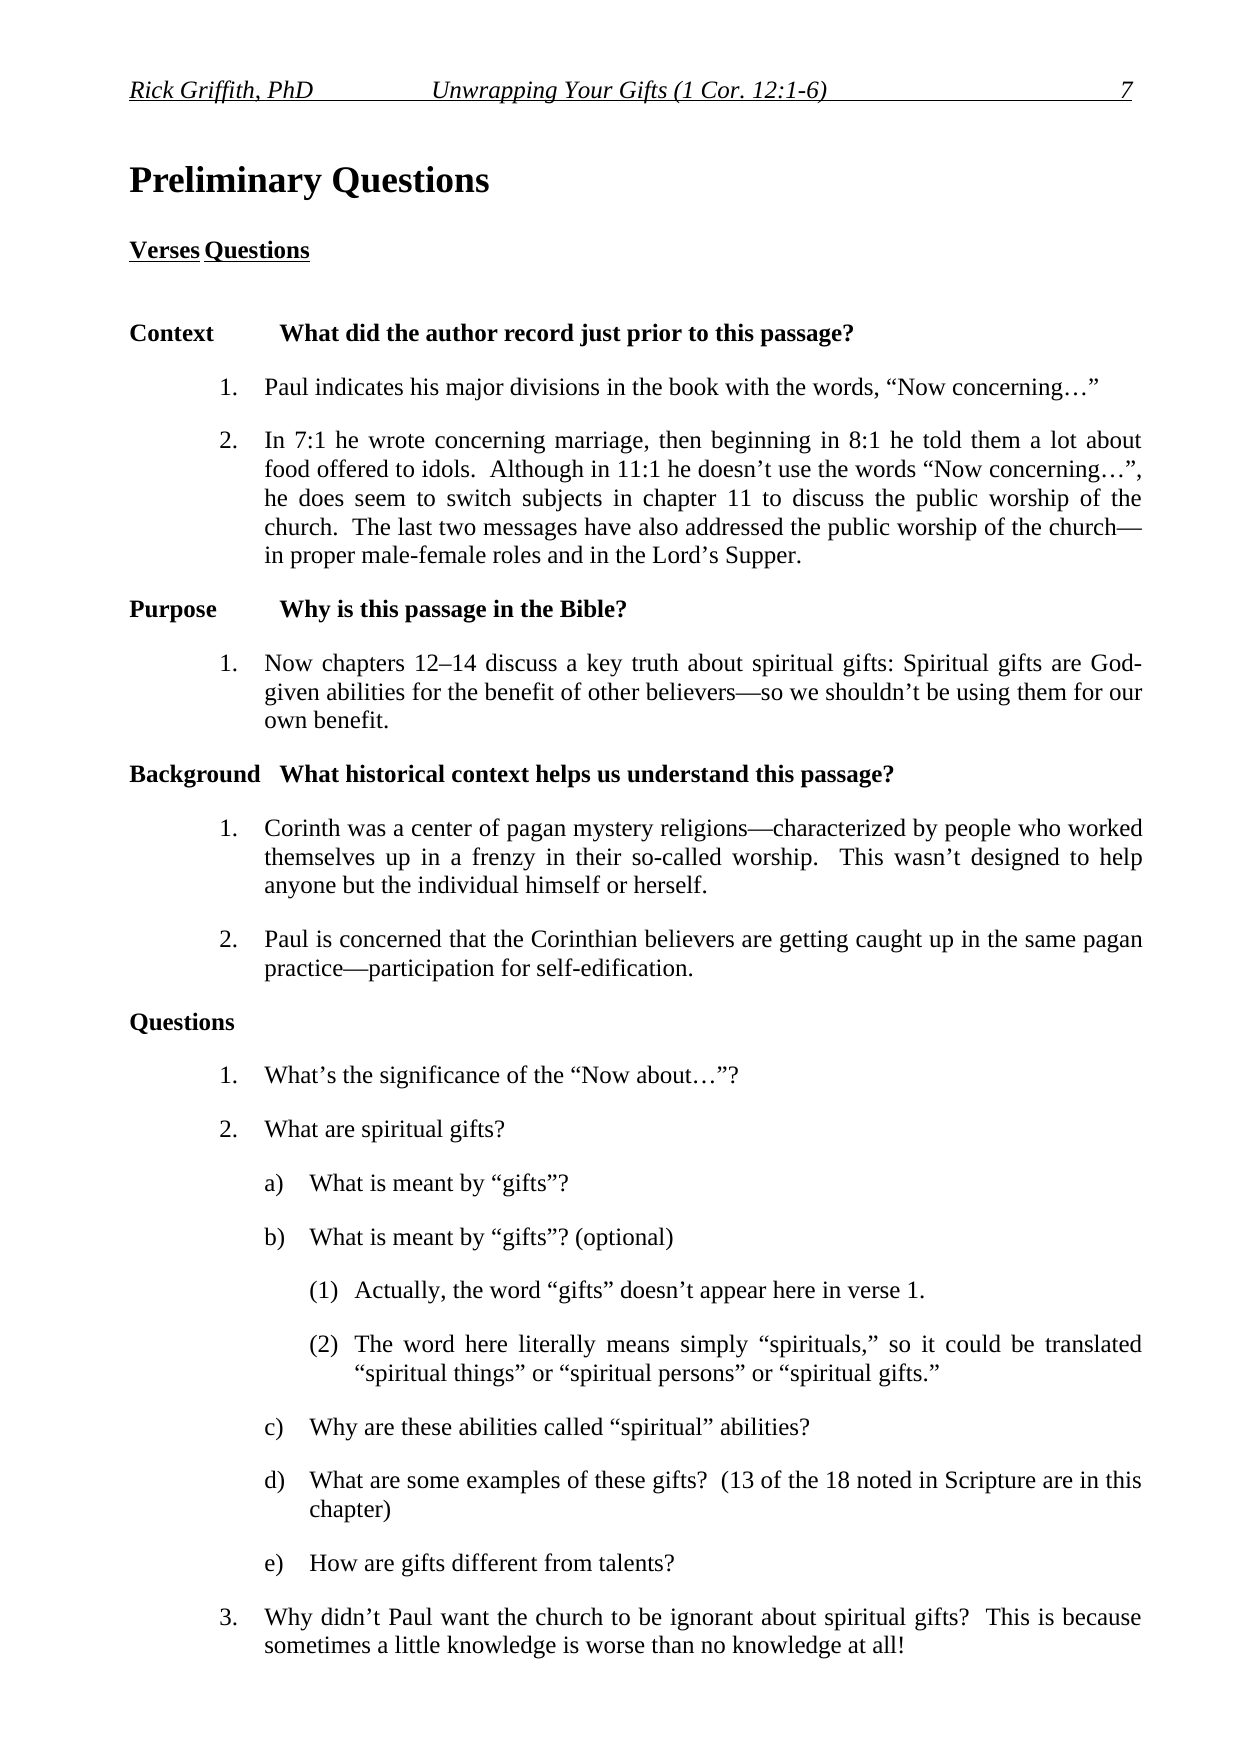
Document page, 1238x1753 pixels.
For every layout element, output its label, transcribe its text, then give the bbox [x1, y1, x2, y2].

subtitle Purpose Why is this passage in the Bible? [129, 594, 1144, 623]
subtitle Context What did the author record just prior to this passage? [129, 318, 1144, 347]
subtitle Actually, the word “gifts” doesn’t appear here in verse 1. [309, 1276, 1144, 1304]
subtitle How are gifts different from talents? [264, 1548, 1144, 1577]
subtitle What is meant by “gifts”? (optional) [264, 1222, 1144, 1251]
text Verses Questions [129, 236, 1145, 264]
subtitle Corinth was a center of pagan mystery religions—characterized by people who worked themselves up in a frenzy in their so-called worship. This wasn’t designed to help anyone but the individual himself or herself. [219, 813, 1144, 899]
subtitle Why didn’t Paul want the church to be ignorant about spiritual gifts? This is because sometimes a little knowledge is worse than no knowledge at all! [219, 1602, 1144, 1659]
subtitle The word here literally means simply “spirituals,” so it could be translated “spiritual things” or “spiritual persons” or “spiritual gifts.” [309, 1329, 1144, 1387]
subtitle Paul is concerned that the Corinthian believers are getting caught up in the same pagan practice—participation for self-edification. [219, 924, 1144, 982]
subtitle Paul indicates his major divisions in the book with the words, “Now concerning…” [219, 372, 1144, 401]
subtitle Now chapters 12–14 discuss a key truth about spiritual gifts: Spiritual gifts are God-given abilities for the benefit of other believers—so we shouldn’t be using them for our own benefit. [219, 648, 1144, 734]
subtitle What is meant by “gifts”? [264, 1168, 1144, 1197]
subtitle What are some examples of these gifts? (13 of the 18 noted in Scripture are in this chapter) [264, 1466, 1144, 1523]
subtitle In 7:1 he wrote concerning marriage, then beginning in 8:1 he told them a lot about food offered to idols. Although in 11:1 he doesn’t use the words “Now concerning…”, he does seem to switch subjects in chapter 11 to discuss the public worship of the church. The last two messages have also addressed the public worship of the church—in proper male-female roles and in the Lord’s Supper. [219, 426, 1144, 569]
subtitle Why are these abilities called “spiritual” abilities? [264, 1412, 1144, 1441]
subtitle Background What historical context helps us understand this passage? [129, 759, 1144, 788]
subtitle Questions [129, 1007, 1144, 1036]
subtitle What are spiritual gifts? [219, 1114, 1144, 1143]
subtitle What’s the significance of the “Now about…”? [219, 1061, 1144, 1089]
subtitle Preliminary Questions [129, 157, 1144, 201]
